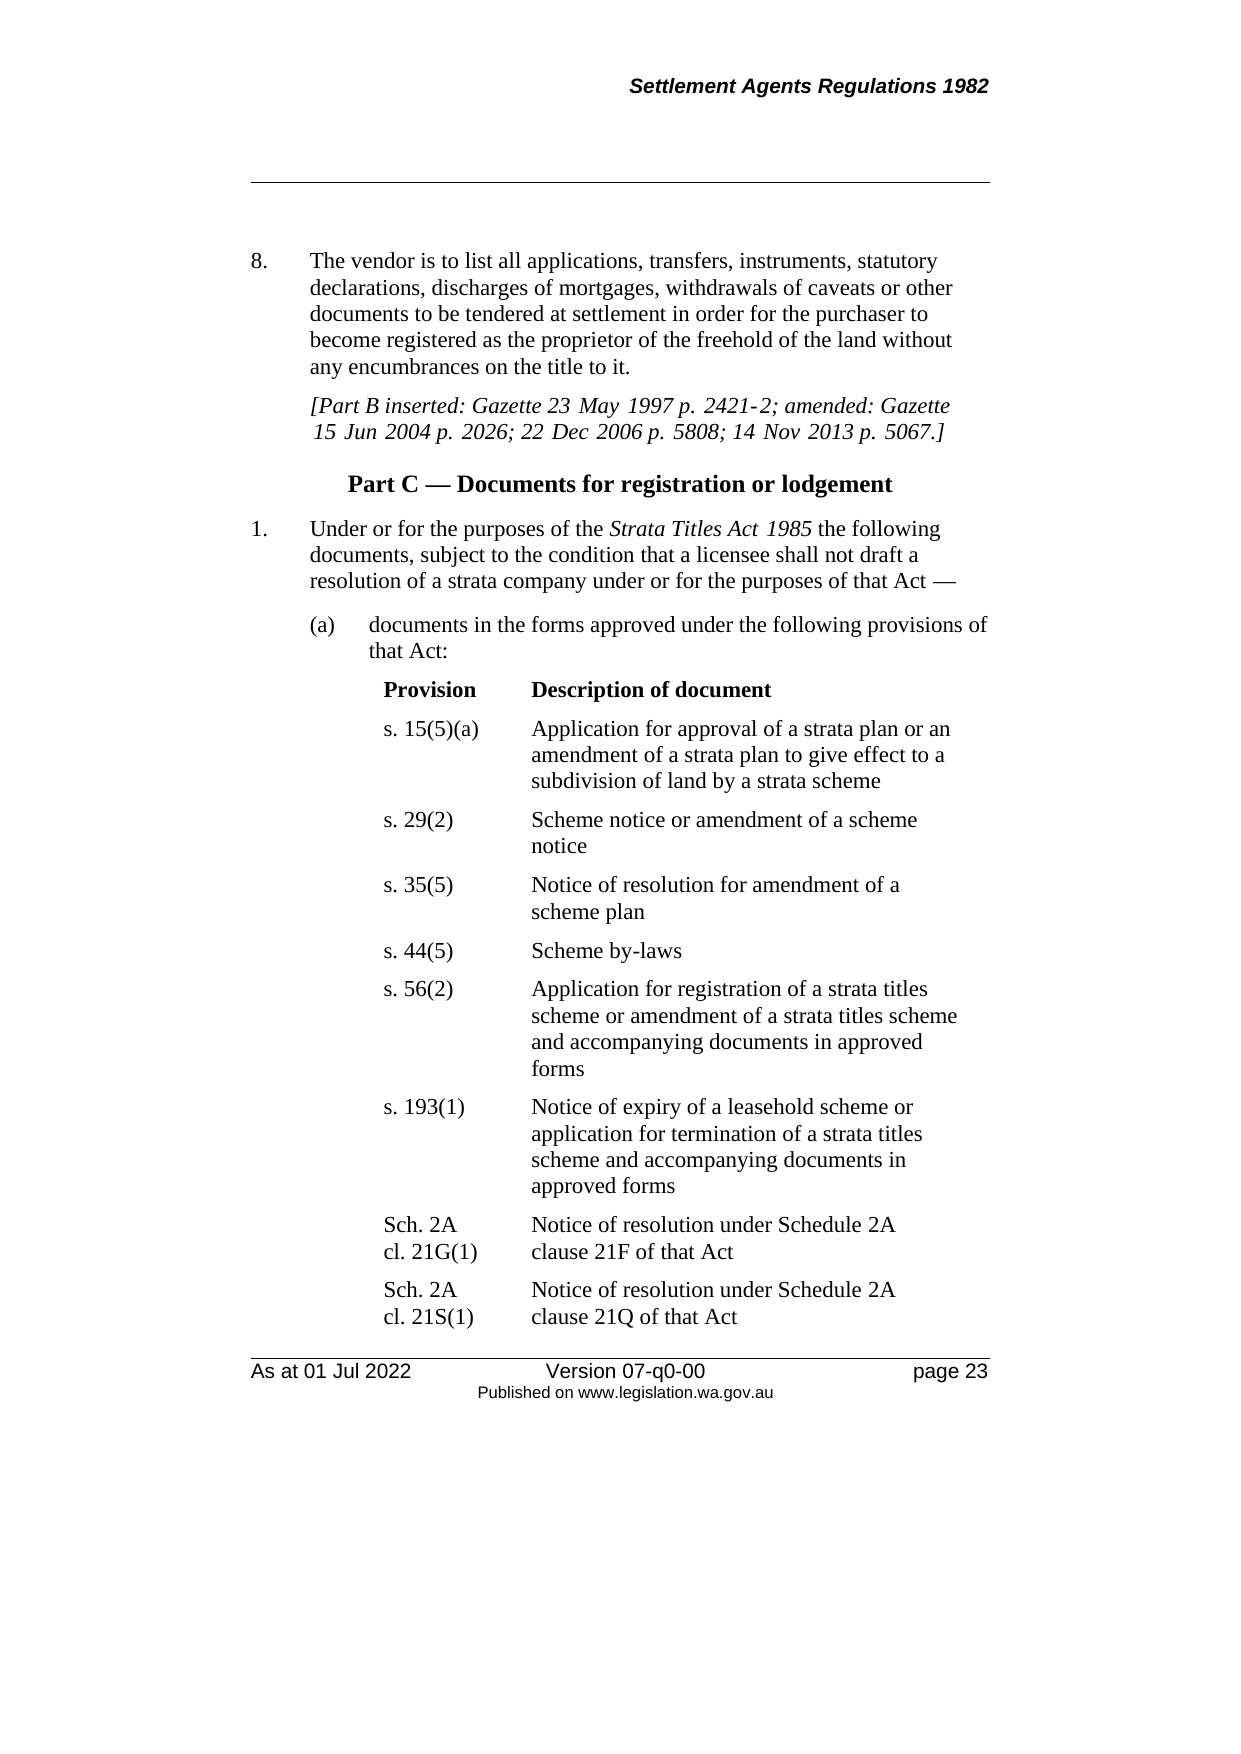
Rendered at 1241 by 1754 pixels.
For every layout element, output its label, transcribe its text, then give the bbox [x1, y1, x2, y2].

table_cell s. 15(5)(a) [369, 702, 516, 794]
table_cell s. 193(1) [369, 1081, 516, 1199]
text 1. Under or for the purposes of the Strata Titles Act 1985 the following documents, subject to the condition that a licensee shall not draft a resolution of a strata company under or for the purposes of that Act — [251, 515, 990, 594]
table_header Description of document [516, 663, 989, 702]
table_cell s. 56(2) [369, 963, 516, 1081]
table_cell Application for registration of a strata titles scheme or amendment of a strata titles scheme and accompanying documents in approved forms [516, 963, 989, 1081]
table_cell Notice of resolution under Schedule 2A clause 21F of that Act [516, 1199, 989, 1264]
subtitle Part C — Documents for registration or lodgement [251, 469, 990, 498]
table_cell Sch. 2A cl. 21S(1) [369, 1264, 516, 1329]
text 8. The vendor is to list all applications, transfers, instruments, statutory declarations, discharges of mortgages, withdrawals of caveats or other documents to be tendered at settlement in order for the purchaser to become registered as the proprietor of the freehold of the land without any encumbrances on the title to it. [251, 247, 990, 379]
table_cell Notice of resolution under Schedule 2A clause 21Q of that Act [516, 1264, 989, 1329]
table_cell Notice of expiry of a leasehold scheme or application for termination of a strata titles scheme and accompanying documents in approved forms [516, 1081, 989, 1199]
table_cell s. 44(5) [369, 924, 516, 963]
table_cell s. 35(5) [369, 859, 516, 924]
table_cell Application for approval of a strata plan or an amendment of a strata plan to give effect to a subdivision of land by a strata scheme [516, 702, 989, 794]
table_cell Scheme by-laws [516, 924, 989, 963]
table_cell Sch. 2A cl. 21G(1) [369, 1199, 516, 1264]
table_header Provision [369, 663, 516, 702]
text (a) documents in the forms approved under the following provisions of that Act: [309, 611, 990, 663]
table_cell Scheme notice or amendment of a scheme notice [516, 794, 989, 859]
table_cell s. 29(2) [369, 794, 516, 859]
text [Part B inserted: Gazette 23 May 1997 p. 2421-2; amended: Gazette 15 Jun 2004 p. 2026; 22 Dec 2006 p. 5808; 14 Nov 2013 p. 5067.] [251, 392, 990, 444]
table_cell Notice of resolution for amendment of a scheme plan [516, 859, 989, 924]
